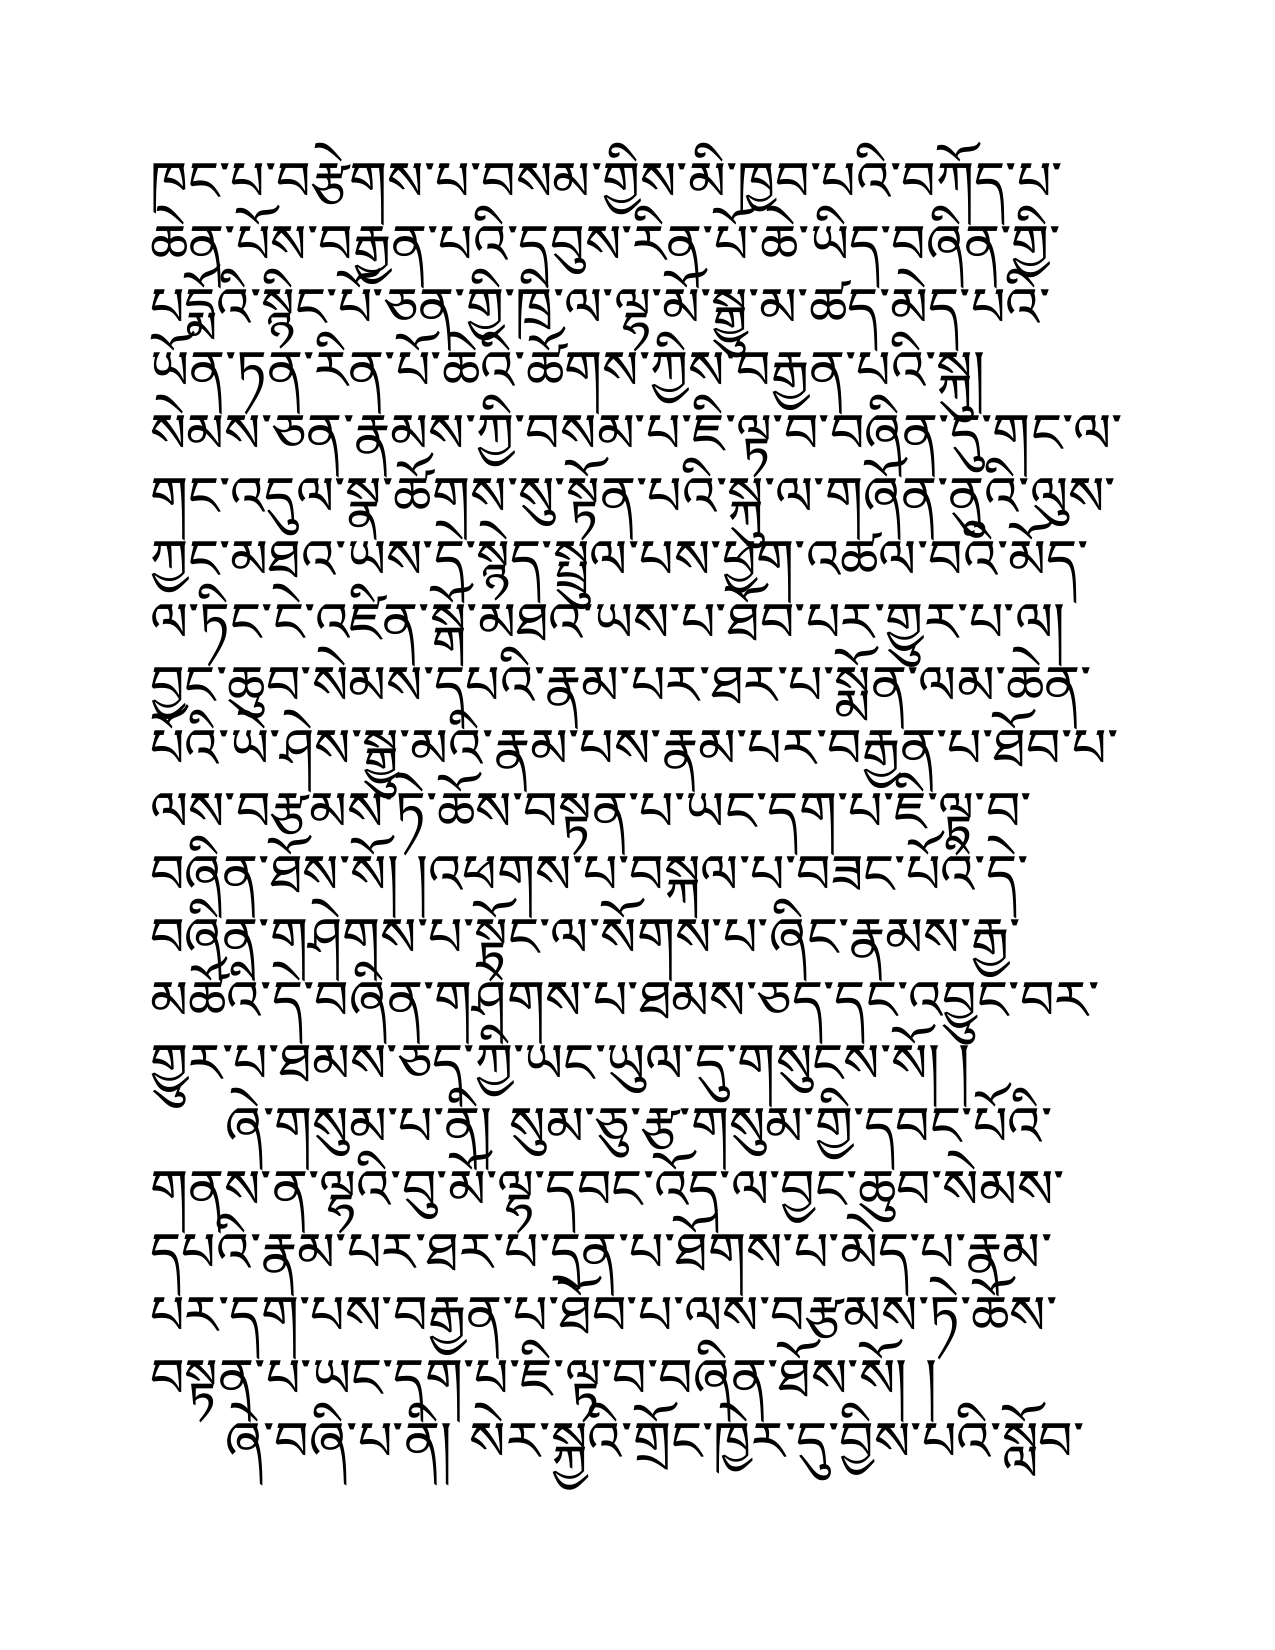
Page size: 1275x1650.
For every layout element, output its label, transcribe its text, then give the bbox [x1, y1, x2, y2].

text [150, 150, 1125, 1095]
text ཞེ་གསུམ་པ་ནི། སུམ་ཅུ་རྩ་གསུམ་གྱི་དབང་པོའི་གནས་ན་ལྷའི་བུ་མོ་ལྷ་དབང་འོད་ལ་བྱང་ཆུབ་སེམས་དཔའི་རྣམ་པར་ཐར་པ་དྲན་པ་ཐོགས་པ་མེད་པ་རྣམ་པར་དག་པས་བརྒྱན་པ་ཐོབ་པ་ལས་བརྩམས་ཏེ་ཆོས་བསྟན་པ་ཡང་དག་པ་ཇི་ལྟ་བ་བཞིན་ཐོས་སོ། ། [150, 1095, 1125, 1410]
